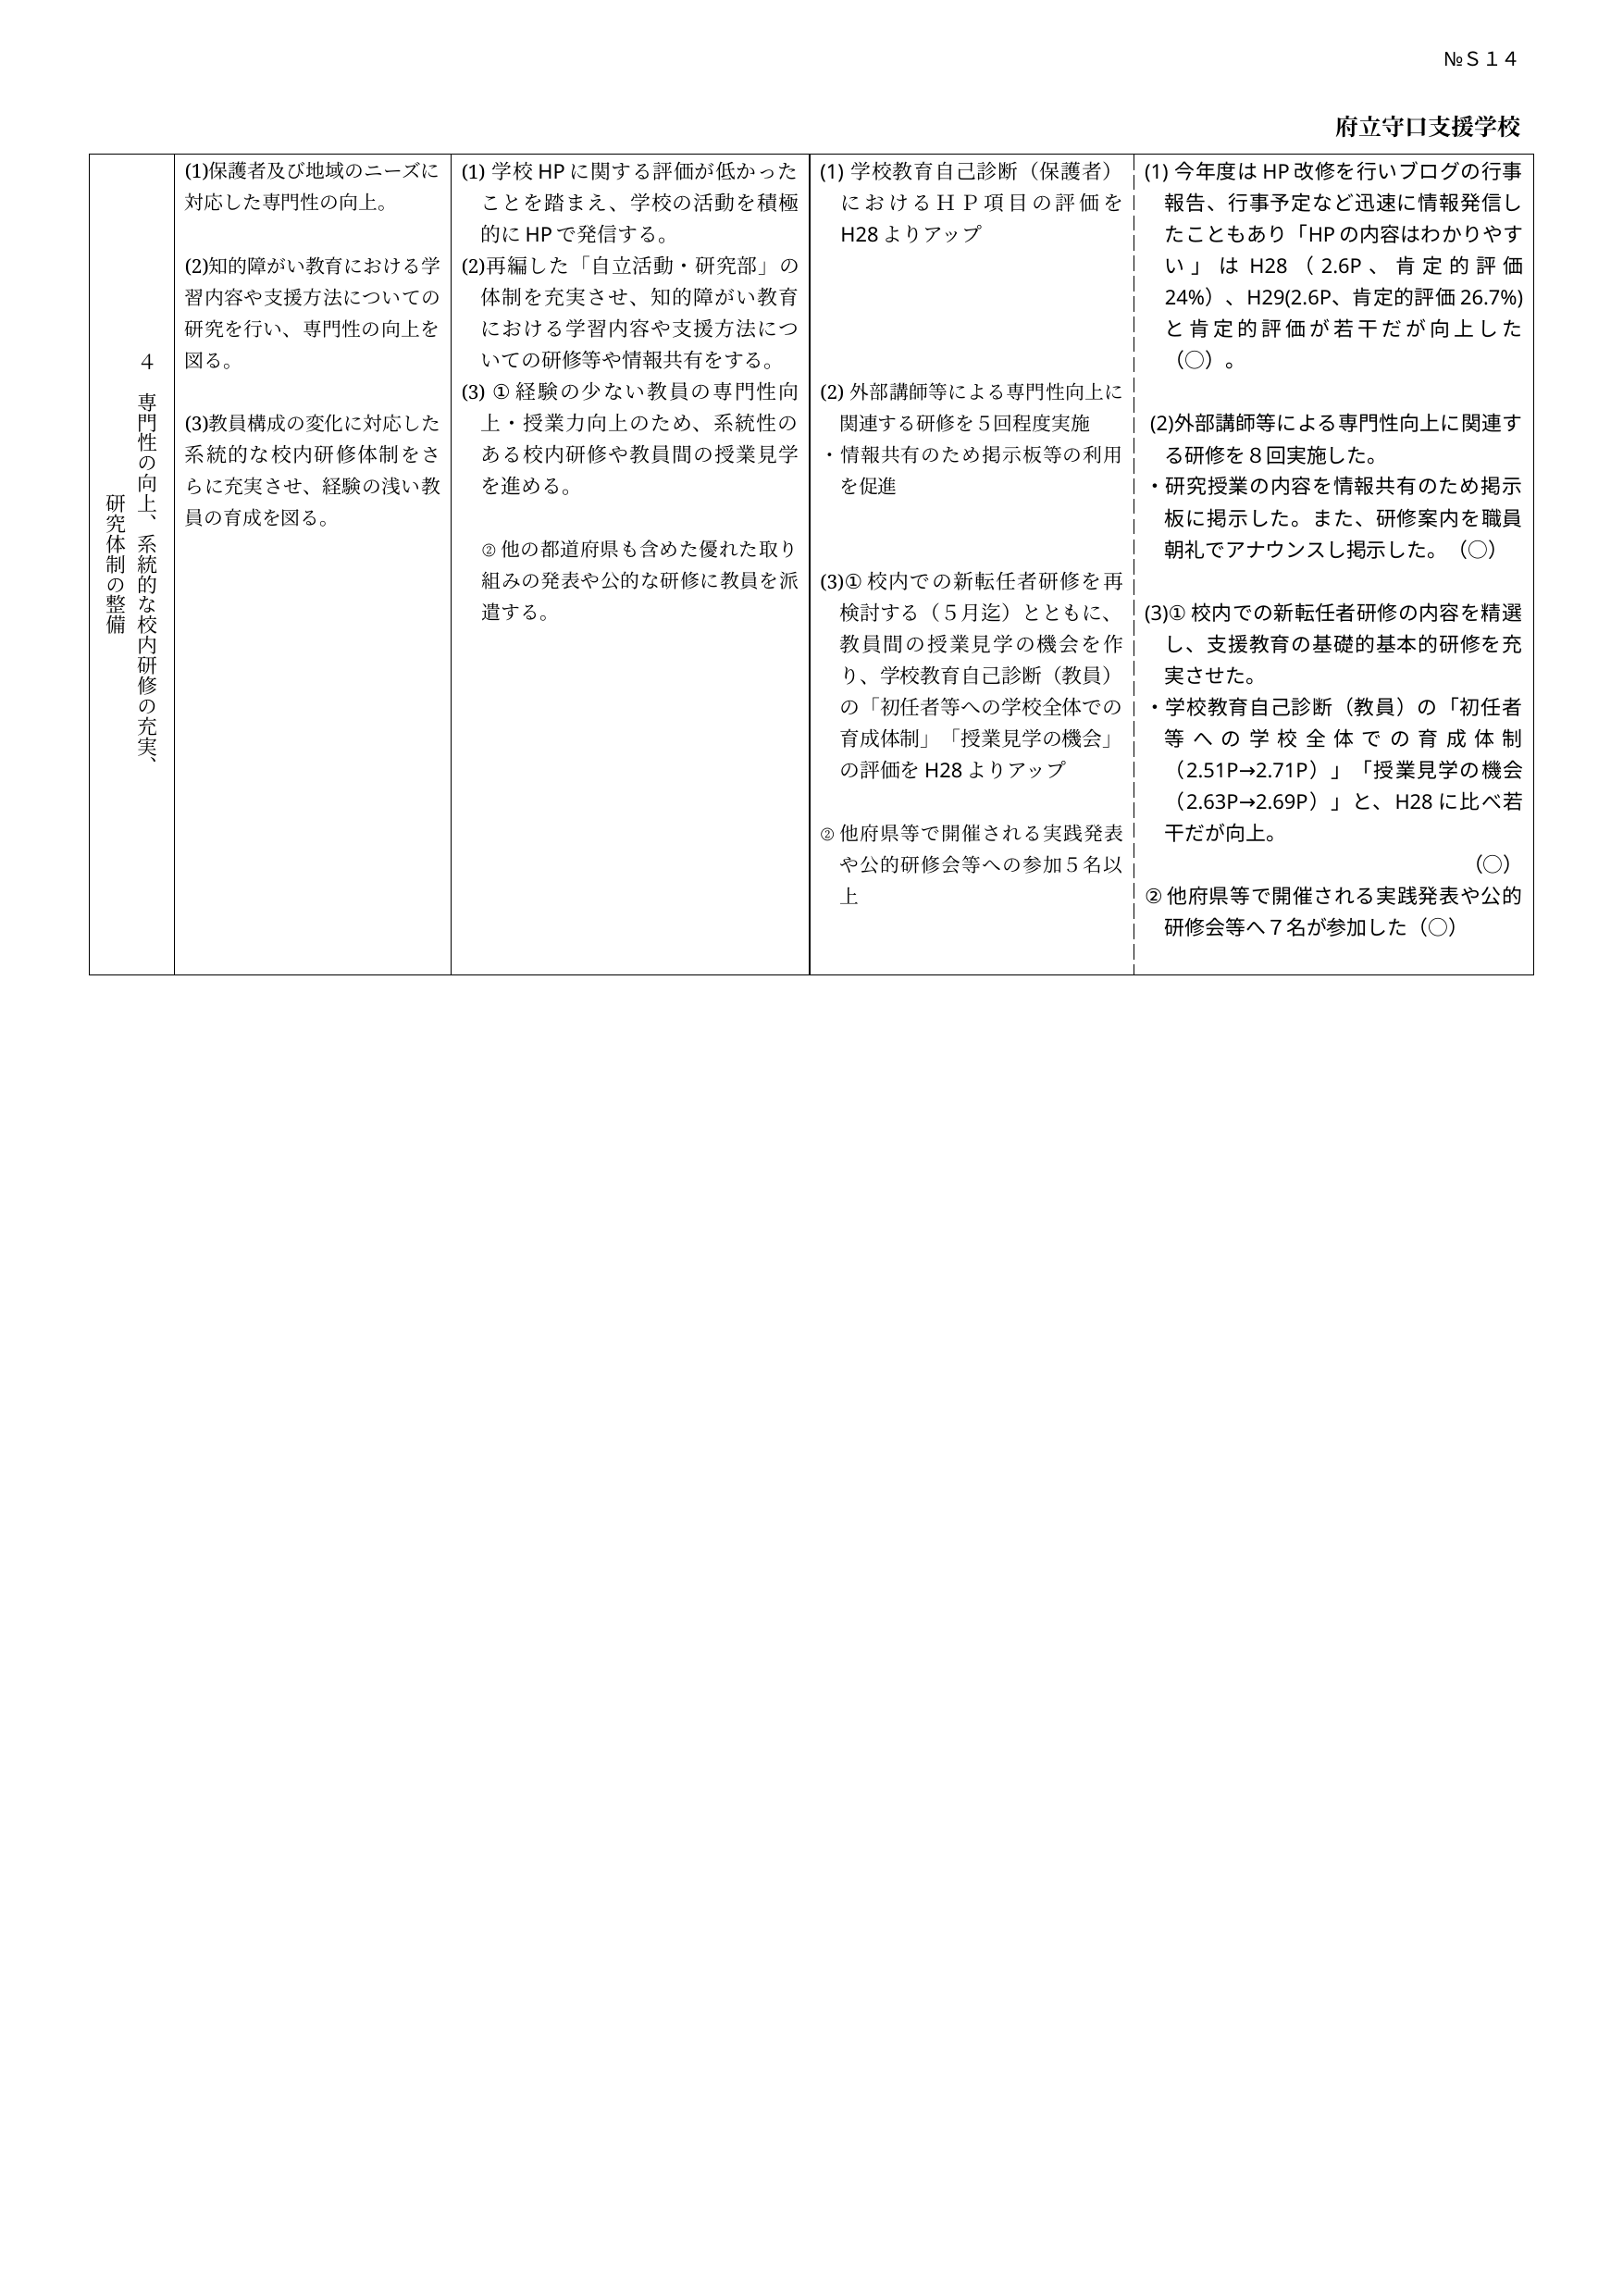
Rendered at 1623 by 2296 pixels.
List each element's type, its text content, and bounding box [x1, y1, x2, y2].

table_cell (1)保護者及び地域のニーズに対応した専門性の向上。 (2)知的障がい教育における学習内容や支援方法についての研究を行い、専門性の向上を図る。 (3)教員構成の変化に対応した系統的な校内研修体制をさらに充実させ、経験の浅い教員の育成を図る。 [175, 155, 451, 974]
table_cell ４ 専門性の向上、系統的な校内研修の充実、 研究体制の整備 [90, 155, 174, 974]
table_cell (1) 学校HPに関する評価が低かったことを踏まえ、学校の活動を積極的にHPで発信する。 (2)再編した「自立活動・研究部」の体制を充実させ、知的障がい教育における学習内容や支援方法についての研修等や情報共有をする。 (3) ①経験の少ない教員の専門性向上・授業力向上のため、系統性のある校内研修や教員間の授業見学を進める。 ②他の都道府県も含めた優れた取り組みの発表や公的な研修に教員を派遣する。 [452, 155, 809, 974]
table_cell (1) 学校教育自己診断（保護者）におけるＨＰ項目の評価をH28よりアップ (2) 外部講師等による専門性向上に関連する研修を５回程度実施 ・情報共有のため掲示板等の利用を促進 (3)①校内での新転任者研修を再検討する（５月迄）とともに、教員間の授業見学の機会を作り、学校教育自己診断（教員）の「初任者等への学校全体での育成体制」「授業見学の機会」の評価をH28よりアップ ②他府県等で開催される実践発表や公的研修会等への参加５名以上 [811, 155, 1134, 974]
table_cell (1) 今年度はHP改修を行いブログの行事報告、行事予定など迅速に情報発信したこともあり「HPの内容はわかりやすい」はH28（2.6P、肯定的評価24%）、H29(2.6P、肯定的評価26.7%)と肯定的評価が若干だが向上した（○）。 (2)外部講師等による専門性向上に関連する研修を８回実施した。 ・研究授業の内容を情報共有のため掲示板に掲示した。また、研修案内を職員朝礼でアナウンスし掲示した。（○） (3)①校内での新転任者研修の内容を精選し、支援教育の基礎的基本的研修を充実させた。 ・学校教育自己診断（教員）の「初任者等への学校全体での育成体制（2.51P→2.71P）」「授業見学の機会（2.63P→2.69P）」と、H28に比べ若干だが向上。 （○） ②他府県等で開催される実践発表や公的研修会等へ７名が参加した（○） [1134, 155, 1533, 974]
